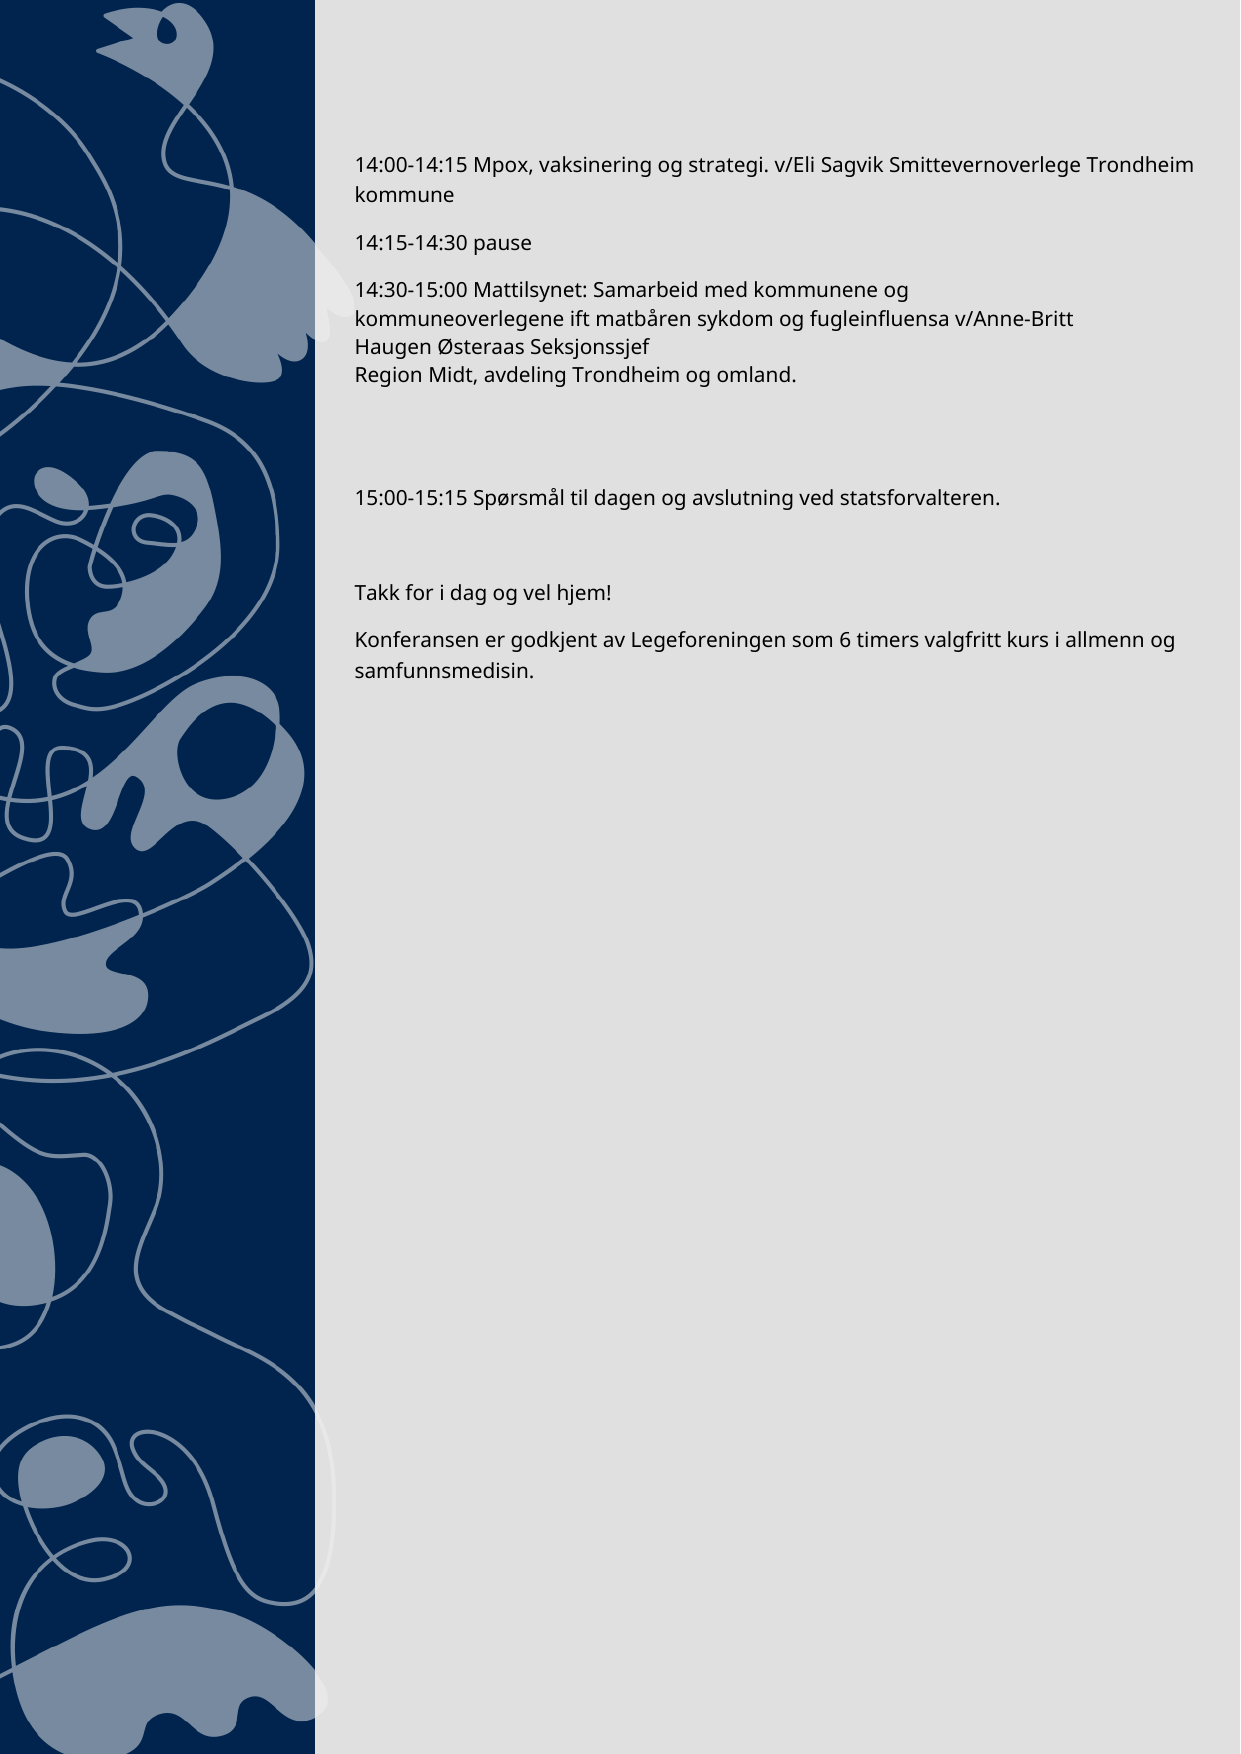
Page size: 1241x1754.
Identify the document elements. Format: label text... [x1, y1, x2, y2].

text 14:00-14:15 Mpox, vaksinering og strategi. v/Eli Sagvik Smittevernoverlege Trondheim kommune [354, 150, 1240, 209]
text Region Midt, avdeling Trondheim og omland. [354, 361, 1122, 389]
text Konferansen er godkjent av Legeforeningen som 6 timers valgfritt kurs i allmenn og samfunnsmedisin. [354, 625, 1240, 684]
picture [0, 3, 355, 1754]
text 14:30-15:00 Mattilsynet: Samarbeid med kommunene og kommuneoverlegene ift matbåren sykdom og fugleinfluensa v/Anne-Britt Haugen Østeraas Seksjonssjef [354, 275, 1122, 361]
text Takk for i dag og vel hjem! [279, 578, 1240, 607]
text 15:00-15:15 Spørsmål til dagen og avslutning ved statsforvalteren. [279, 483, 1240, 512]
text 14:15-14:30 pause [279, 228, 1240, 256]
